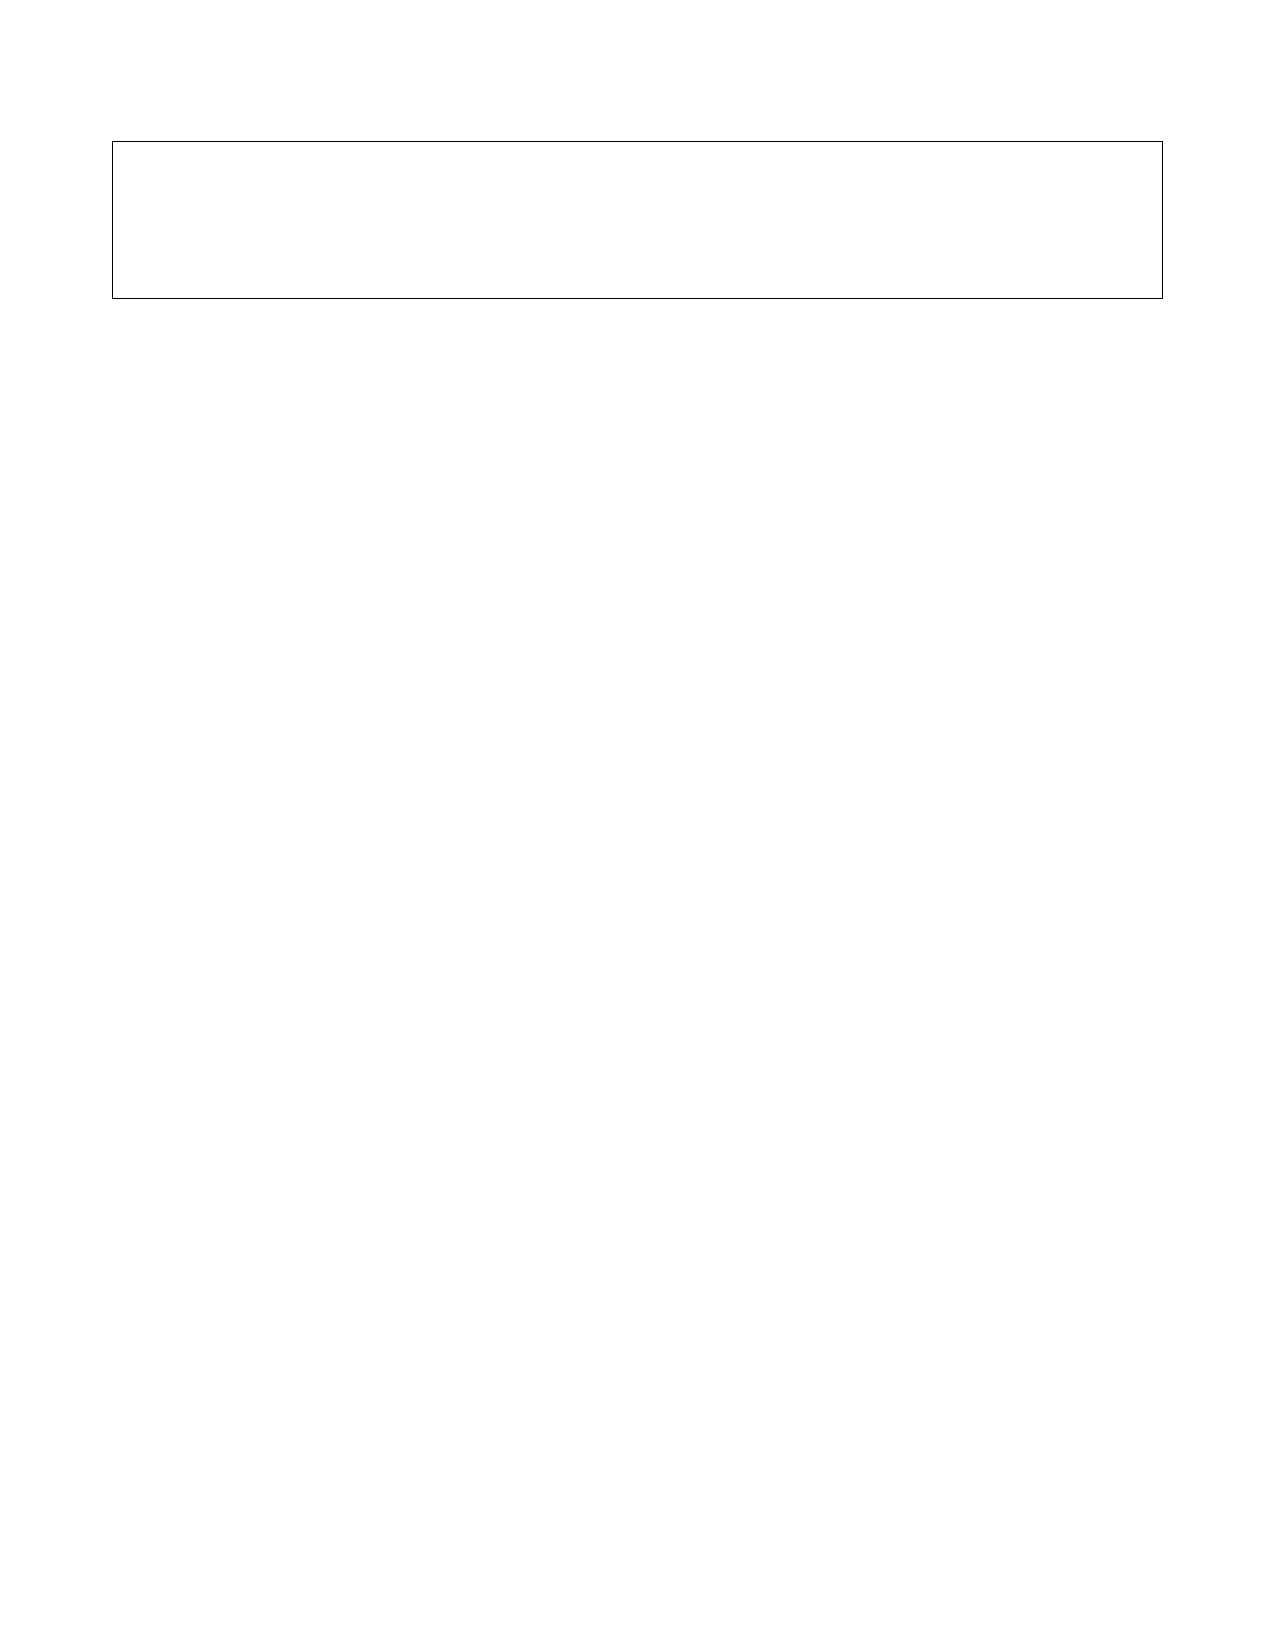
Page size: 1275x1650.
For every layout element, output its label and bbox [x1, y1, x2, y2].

table_cell [113, 142, 1162, 297]
